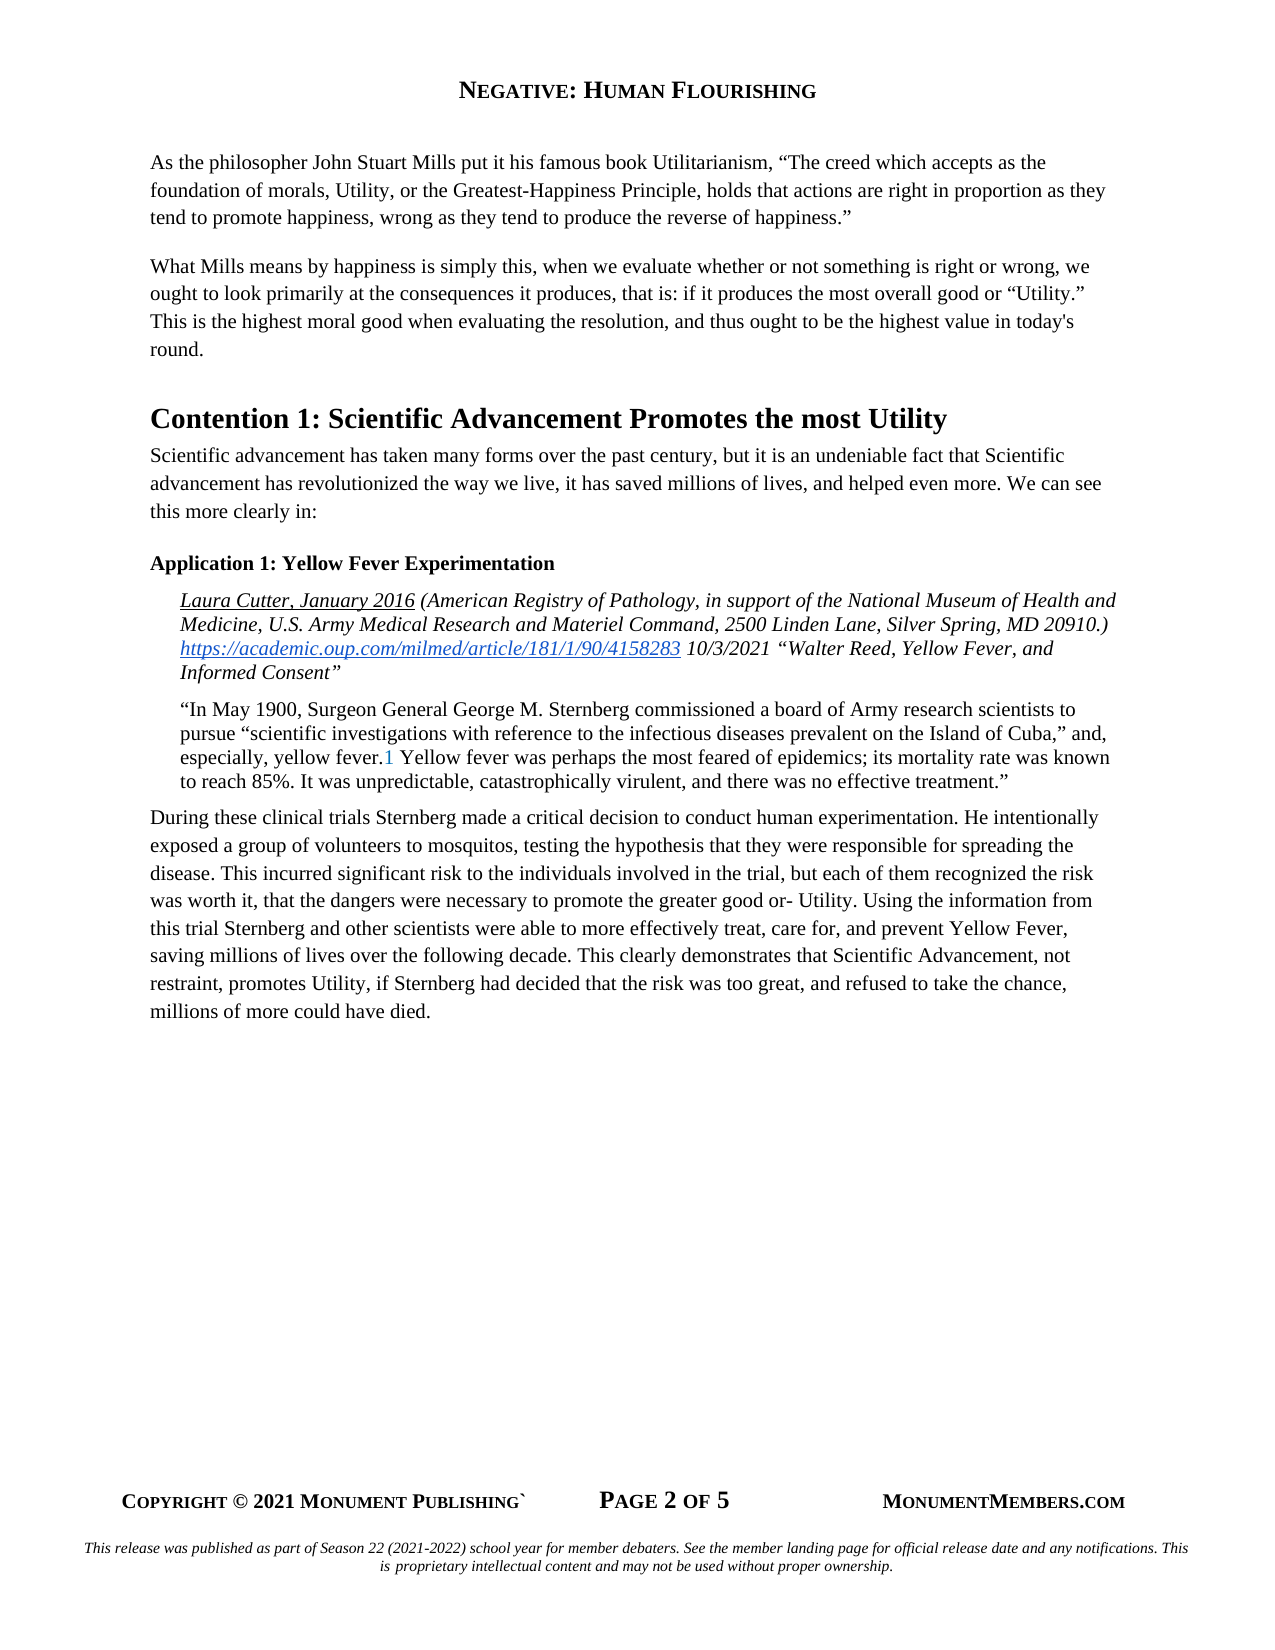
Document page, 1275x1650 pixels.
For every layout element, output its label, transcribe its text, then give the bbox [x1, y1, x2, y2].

text During these clinical trials Sternberg made a critical decision to conduct human experimentation. He intentionally exposed a group of volunteers to mosquitos, testing the hypothesis that they were responsible for spreading the disease. This incurred significant risk to the individuals involved in the trial, but each of them recognized the risk was worth it, that the dangers were necessary to promote the greater good or- Utility. Using the information from this trial Sternberg and other scientists were able to more effectively treat, care for, and prevent Yellow Fever, saving millions of lives over the following decade. This clearly demonstrates that Scientific Advancement, not restraint, promotes Utility, if Sternberg had decided that the risk was too great, and refused to take the chance, millions of more could have died. [150, 805, 1125, 1023]
text Contention 1: Scientific Advancement Promotes the most Utility [150, 402, 1125, 435]
text What Mills means by happiness is simply this, when we evaluate whether or not something is right or wrong, we ought to look primarily at the consequences it produces, that is: if it produces the most overall good or “Utility.” This is the highest moral good when evaluating the resolution, and thus ought to be the highest value in today's round. [150, 254, 1125, 361]
text “In May 1900, Surgeon General George M. Sternberg commissioned a board of Army research scientists to pursue “scientific investigations with reference to the infectious diseases prevalent on the Island of Cuba,” and, especially, yellow fever.1 Yellow fever was perhaps the most feared of epidemics; its mortality rate was known to reach 85%. It was unpredictable, catastrophically virulent, and there was no effective treatment.” [180, 697, 1125, 793]
text Laura Cutter, January 2016 (American Registry of Pathology, in support of the National Museum of Health and Medicine, U.S. Army Medical Research and Materiel Command, 2500 Linden Lane, Silver Spring, MD 20910.) https://academic.oup.com/milmed/article/181/1/90/4158283 10/3/2021 “Walter Reed, Yellow Fever, and Informed Consent” [180, 588, 1125, 684]
text As the philosopher John Stuart Mills put it his famous book Utilitarianism, “The creed which accepts as the foundation of morals, Utility, or the Greatest-Happiness Principle, holds that actions are right in proportion as they tend to promote happiness, wrong as they tend to produce the reverse of happiness.” [150, 150, 1125, 229]
text Scientific advancement has taken many forms over the past century, but it is an undeniable fact that Scientific advancement has revolutionized the way we live, it has saved millions of lives, and helped even more. We can see this more clearly in: [150, 443, 1125, 523]
text Application 1: Yellow Fever Experimentation [150, 551, 1125, 575]
